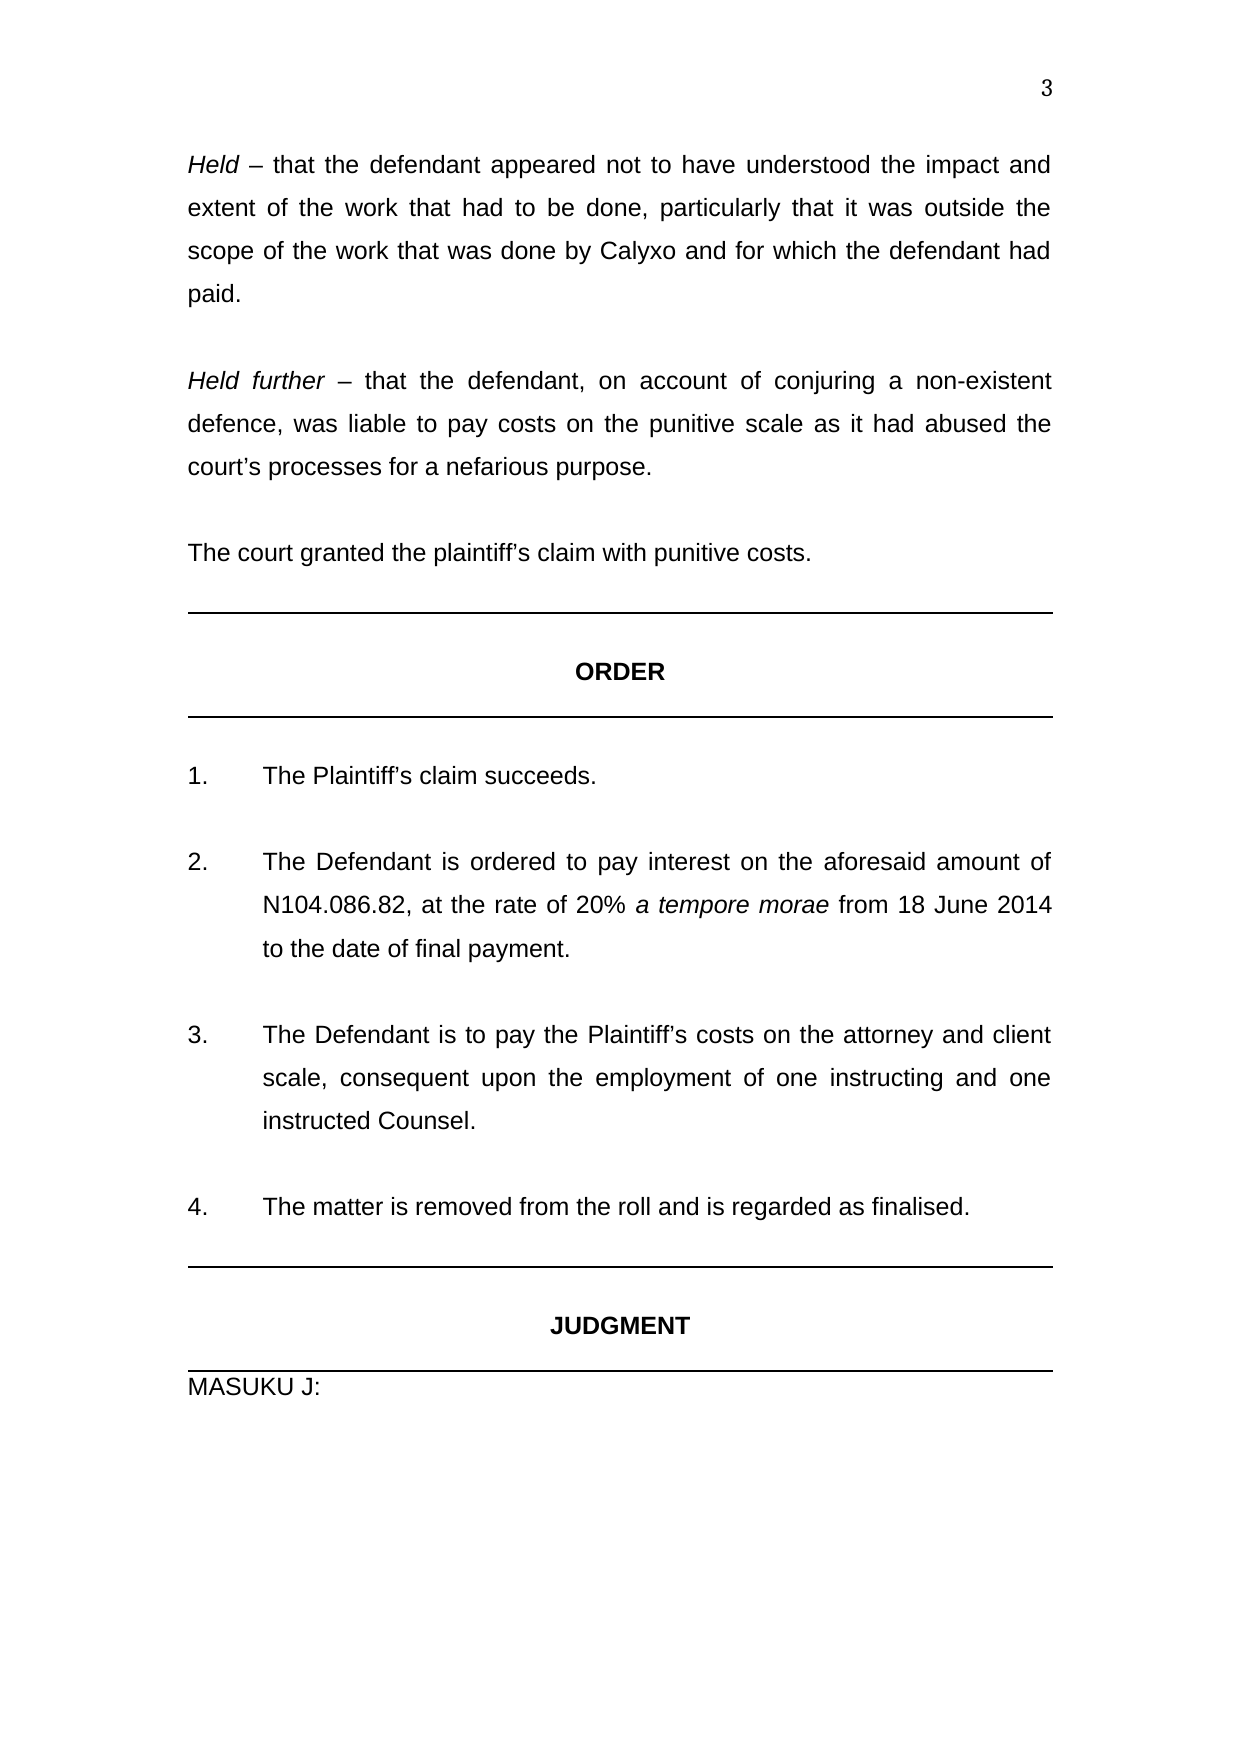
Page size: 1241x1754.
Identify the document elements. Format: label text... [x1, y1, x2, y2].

text MASUKU J: [187, 1372, 1053, 1401]
text ORDER [187, 657, 1053, 686]
list The Defendant is ordered to pay interest on the aforesaid amount of N104.086.82, at the rate of 20% a tempore morae from 18 June 2014 to the date of final payment. [187, 847, 1053, 962]
text Held further – that the defendant, on account of conjuring a non-existent defence, was liable to pay costs on the punitive scale as it had abused the court’s processes for a nefarious purpose. [187, 366, 1053, 481]
list The Defendant is to pay the Plaintiff’s costs on the attorney and client scale, consequent upon the employment of one instructing and one instructed Counsel. [187, 1020, 1053, 1135]
text JUDGMENT [187, 1311, 1053, 1340]
text Held – that the defendant appeared not to have understood the impact and extent of the work that had to be done, particularly that it was outside the scope of the work that was done by Calyxo and for which the defendant had paid. [187, 150, 1053, 308]
list The matter is removed from the roll and is regarded as finalised. [187, 1192, 1053, 1221]
text The court granted the plaintiff’s claim with punitive costs. [187, 538, 1053, 567]
list The Plaintiff’s claim succeeds. [187, 761, 1053, 790]
